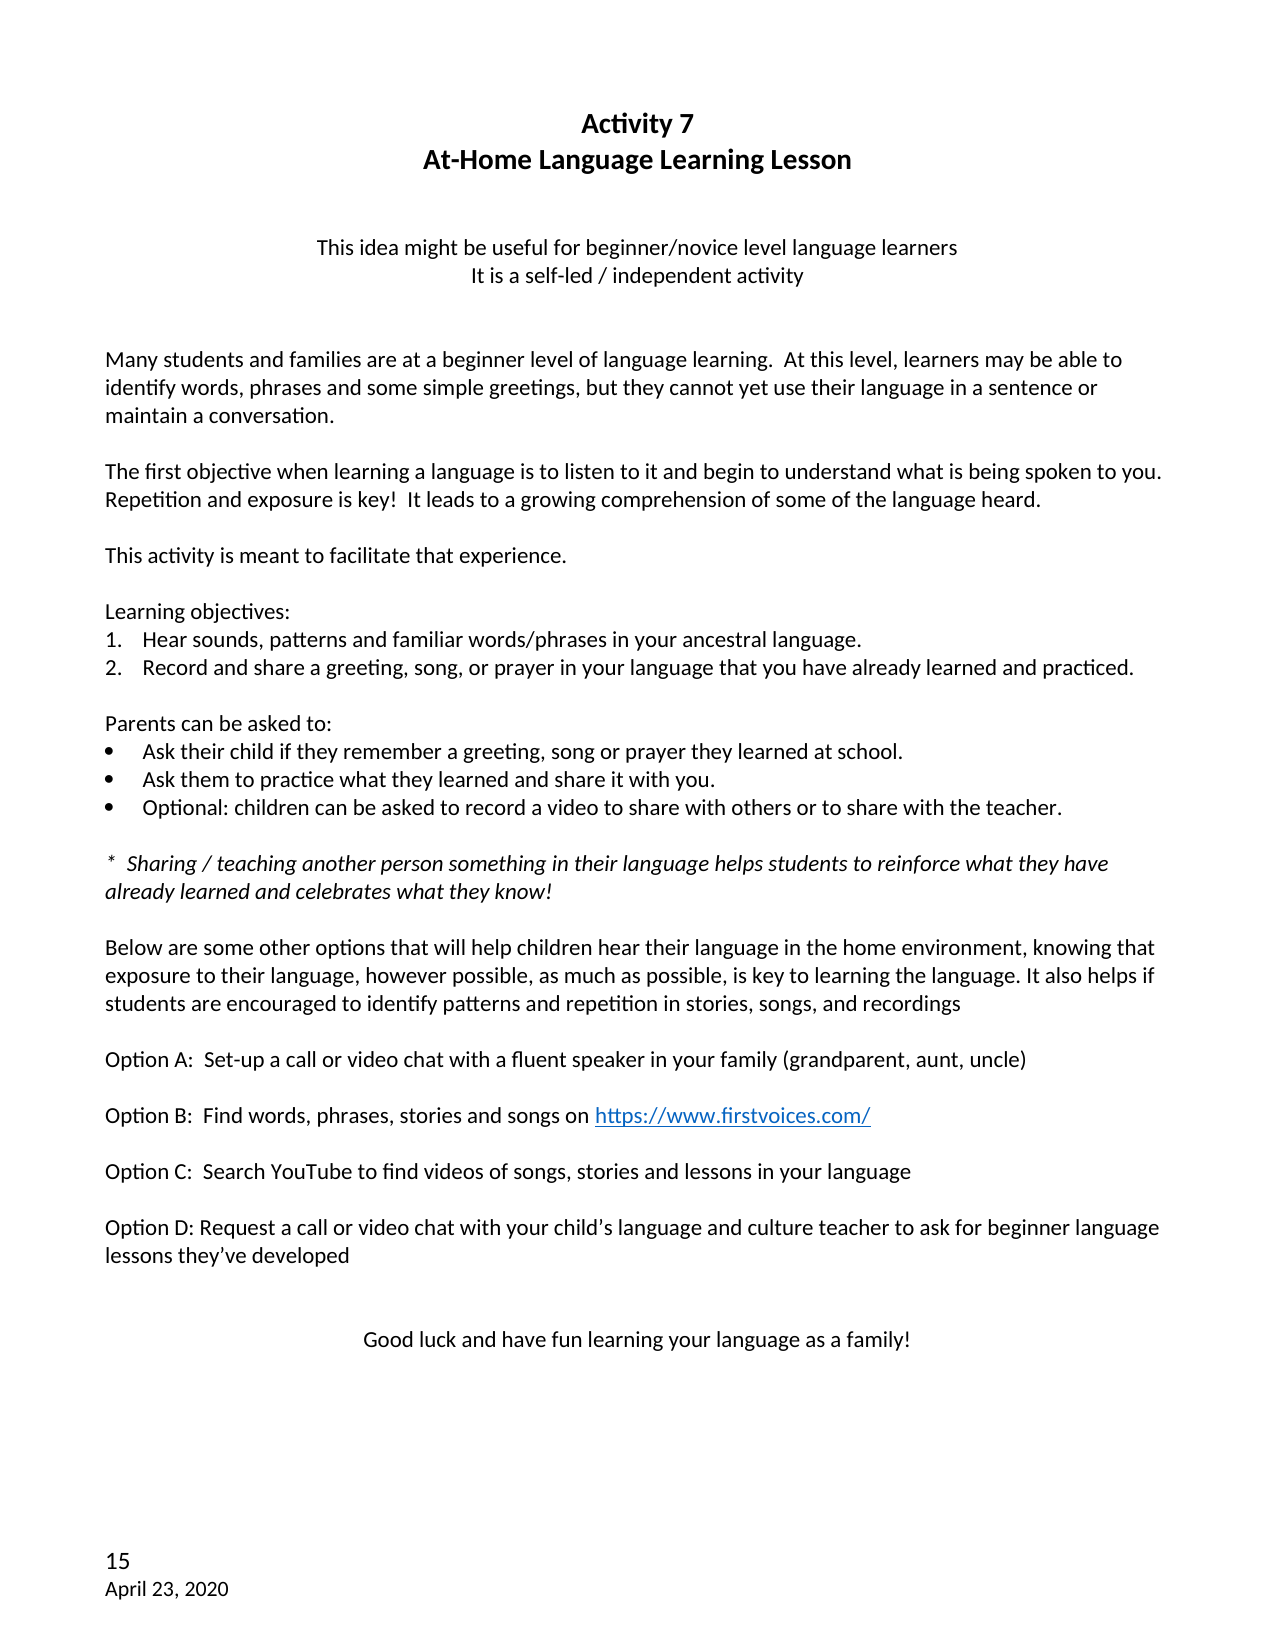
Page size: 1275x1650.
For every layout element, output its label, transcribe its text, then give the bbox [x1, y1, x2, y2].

text Option A: Set-up a call or video chat with a fluent speaker in your family (grandparent, aunt, uncle) [105, 1045, 1170, 1073]
list Ask them to practice what they learned and share it with you. [105, 765, 1170, 793]
text At-Home Language Learning Lesson [105, 141, 1170, 177]
text Many students and families are at a beginner level of language learning. At this level, learners may be able to identify words, phrases and some simple greetings, but they cannot yet use their language in a sentence or maintain a conversation. [105, 345, 1170, 429]
text It is a self-led / independent activity [105, 261, 1170, 289]
text Option D: Request a call or video chat with your child’s language and culture teacher to ask for beginner language lessons they’ve developed [105, 1213, 1170, 1269]
list Record and share a greeting, song, or prayer in your language that you have already learned and practiced. [105, 653, 1170, 681]
text Good luck and have fun learning your language as a family! [105, 1326, 1170, 1354]
text Option C: Search YouTube to find videos of songs, stories and lessons in your language [105, 1157, 1170, 1186]
text Parents can be asked to: [105, 709, 1170, 737]
text * Sharing / teaching another person something in their language helps students to reinforce what they have already learned and celebrates what they know! [105, 849, 1170, 905]
text The first objective when learning a language is to listen to it and begin to understand what is being spoken to you. Repetition and exposure is key! It leads to a growing comprehension of some of the language heard. [105, 457, 1170, 513]
text Learning objectives: [105, 597, 1170, 625]
list Ask their child if they remember a greeting, song or prayer they learned at school. [105, 737, 1170, 765]
text Below are some other options that will help children hear their language in the home environment, knowing that exposure to their language, however possible, as much as possible, is key to learning the language. It also helps if students are encouraged to identify patterns and repetition in stories, songs, and recordings [105, 933, 1170, 1017]
list Hear sounds, patterns and familiar words/phrases in your ancestral language. [105, 625, 1170, 653]
text This idea might be useful for beginner/novice level language learners [105, 233, 1170, 261]
text This activity is meant to facilitate that experience. [105, 541, 1170, 569]
list Optional: children can be asked to record a video to share with others or to share with the teacher. [105, 793, 1170, 821]
text Activity 7 [105, 106, 1170, 141]
text Option B: Find words, phrases, stories and songs on https://www.firstvoices.com/ [105, 1101, 1170, 1129]
